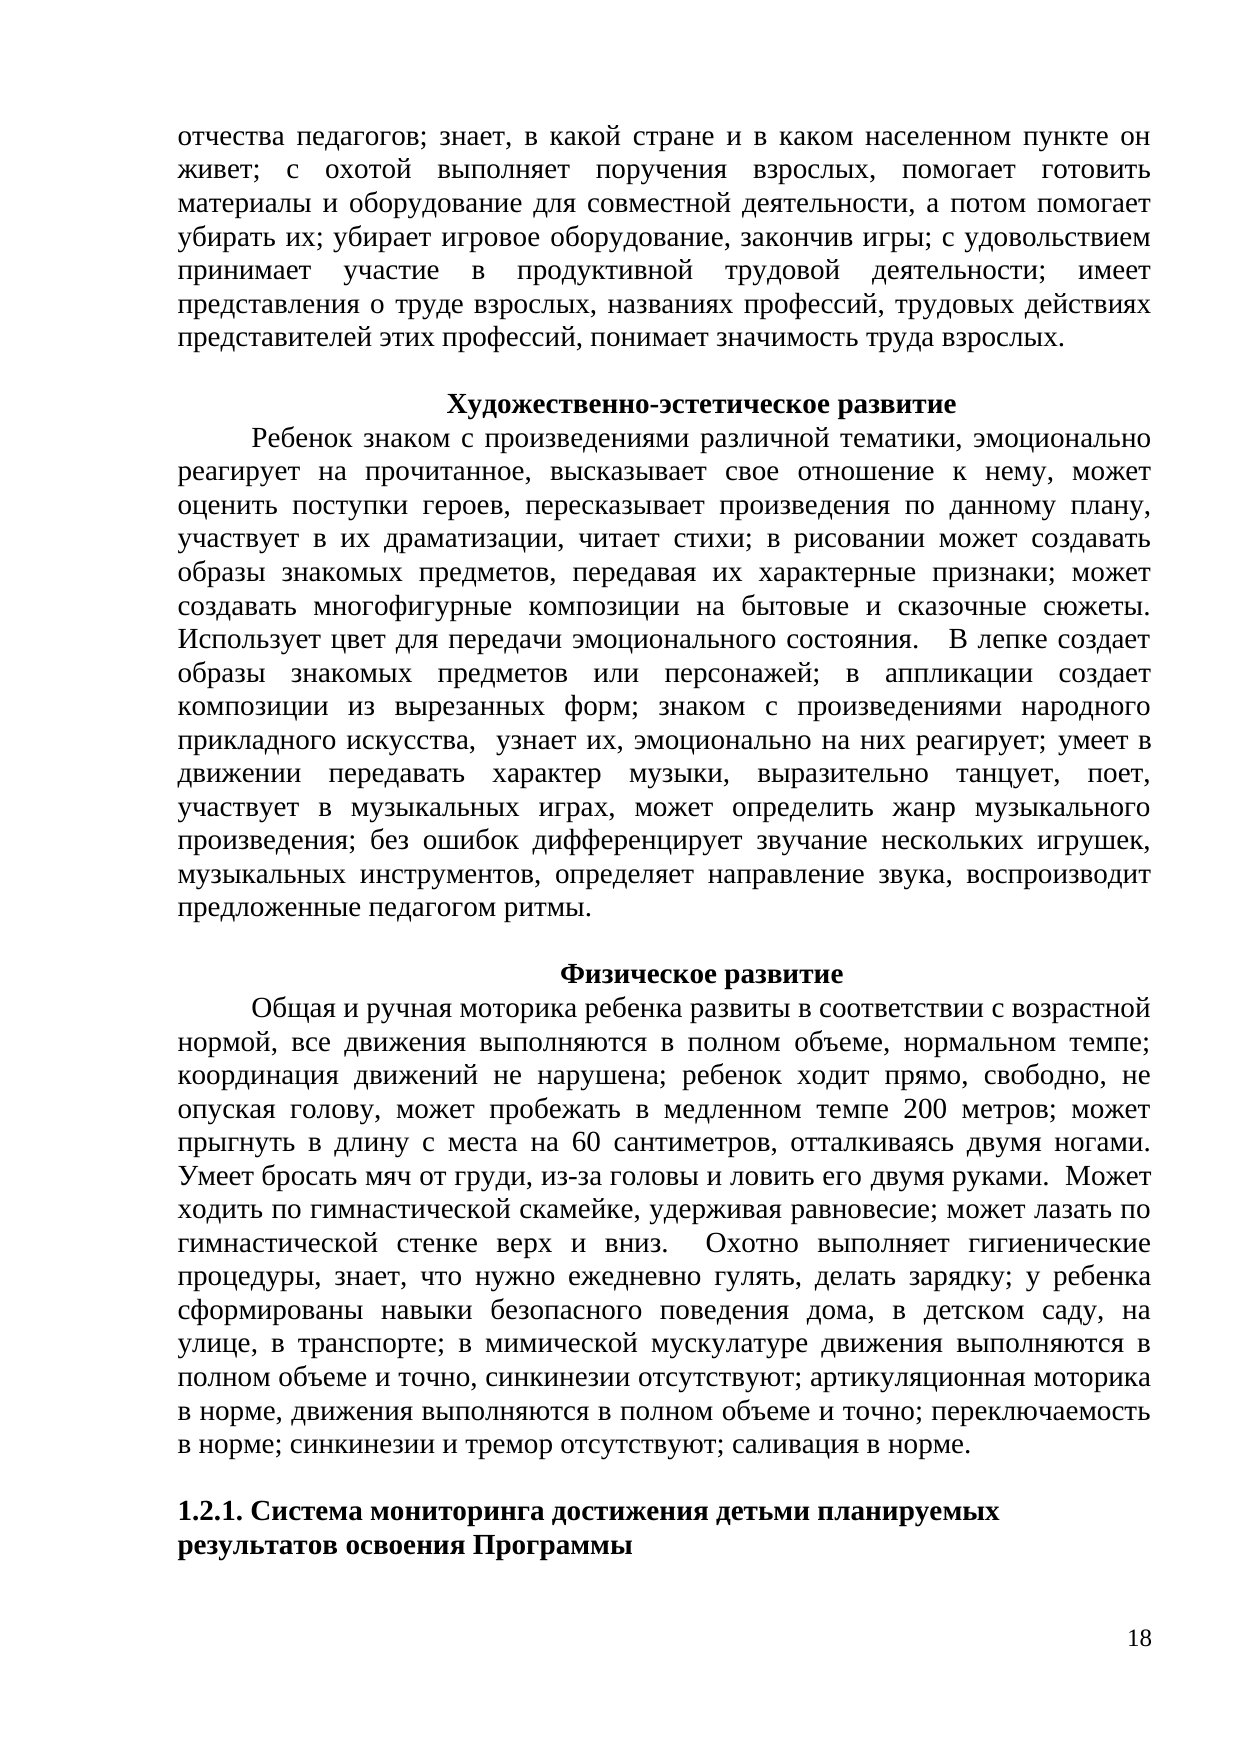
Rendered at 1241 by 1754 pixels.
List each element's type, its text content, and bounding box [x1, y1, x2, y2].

text Общая и ручная моторика ребенка развиты в соответствии с возрастной нормой, все движения выполняются в полном объеме, нормальном темпе; координация движений не нарушена; ребенок ходит прямо, свободно, не опуская голову, может пробежать в медленном темпе 200 метров; может прыгнуть в длину с места на 60 сантиметров, отталкиваясь двумя ногами. Умеет бросать мяч от груди, из-за головы и ловить его двумя руками. Может ходить по гимнастической скамейке, удерживая равновесие; может лазать по гимнастической стенке верх и вниз. Охотно выполняет гигиенические процедуры, знает, что нужно ежедневно гулять, делать зарядку; у ребенка сформированы навыки безопасного поведения дома, в детском саду, на улице, в транспорте; в мимической мускулатуре движения выполняются в полном объеме и точно, синкинезии отсутствуют; артикуляционная моторика в норме, движения выполняются в полном объеме и точно; переключаемость в норме; синкинезии и тремор отсутствуют; саливация в норме. [177, 990, 1152, 1460]
text Художественно-эстетическое развитие [177, 386, 1152, 420]
text Ребенок знаком с произведениями различной тематики, эмоционально реагирует на прочитанное, высказывает свое отношение к нему, может оценить поступки героев, пересказывает произведения по данному плану, участвует в их драматизации, читает стихи; в рисовании может создавать образы знакомых предметов, передавая их характерные признаки; может создавать многофигурные композиции на бытовые и сказочные сюжеты. Использует цвет для передачи эмоционального состояния. В лепке создает образы знакомых предметов или персонажей; в аппликации создает композиции из вырезанных форм; знаком с произведениями народного прикладного искусства, узнает их, эмоционально на них реагирует; умеет в движении передавать характер музыки, выразительно танцует, поет, участвует в музыкальных играх, может определить жанр музыкального произведения; без ошибок дифференцирует звучание нескольких игрушек, музыкальных инструментов, определяет направление звука, воспроизводит предложенные педагогом ритмы. [177, 420, 1152, 923]
text 1.2.1. Система мониторинга достижения детьми планируемых результатов освоения Программы [177, 1493, 1152, 1560]
text Физическое развитие [177, 957, 1152, 990]
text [177, 118, 1152, 353]
